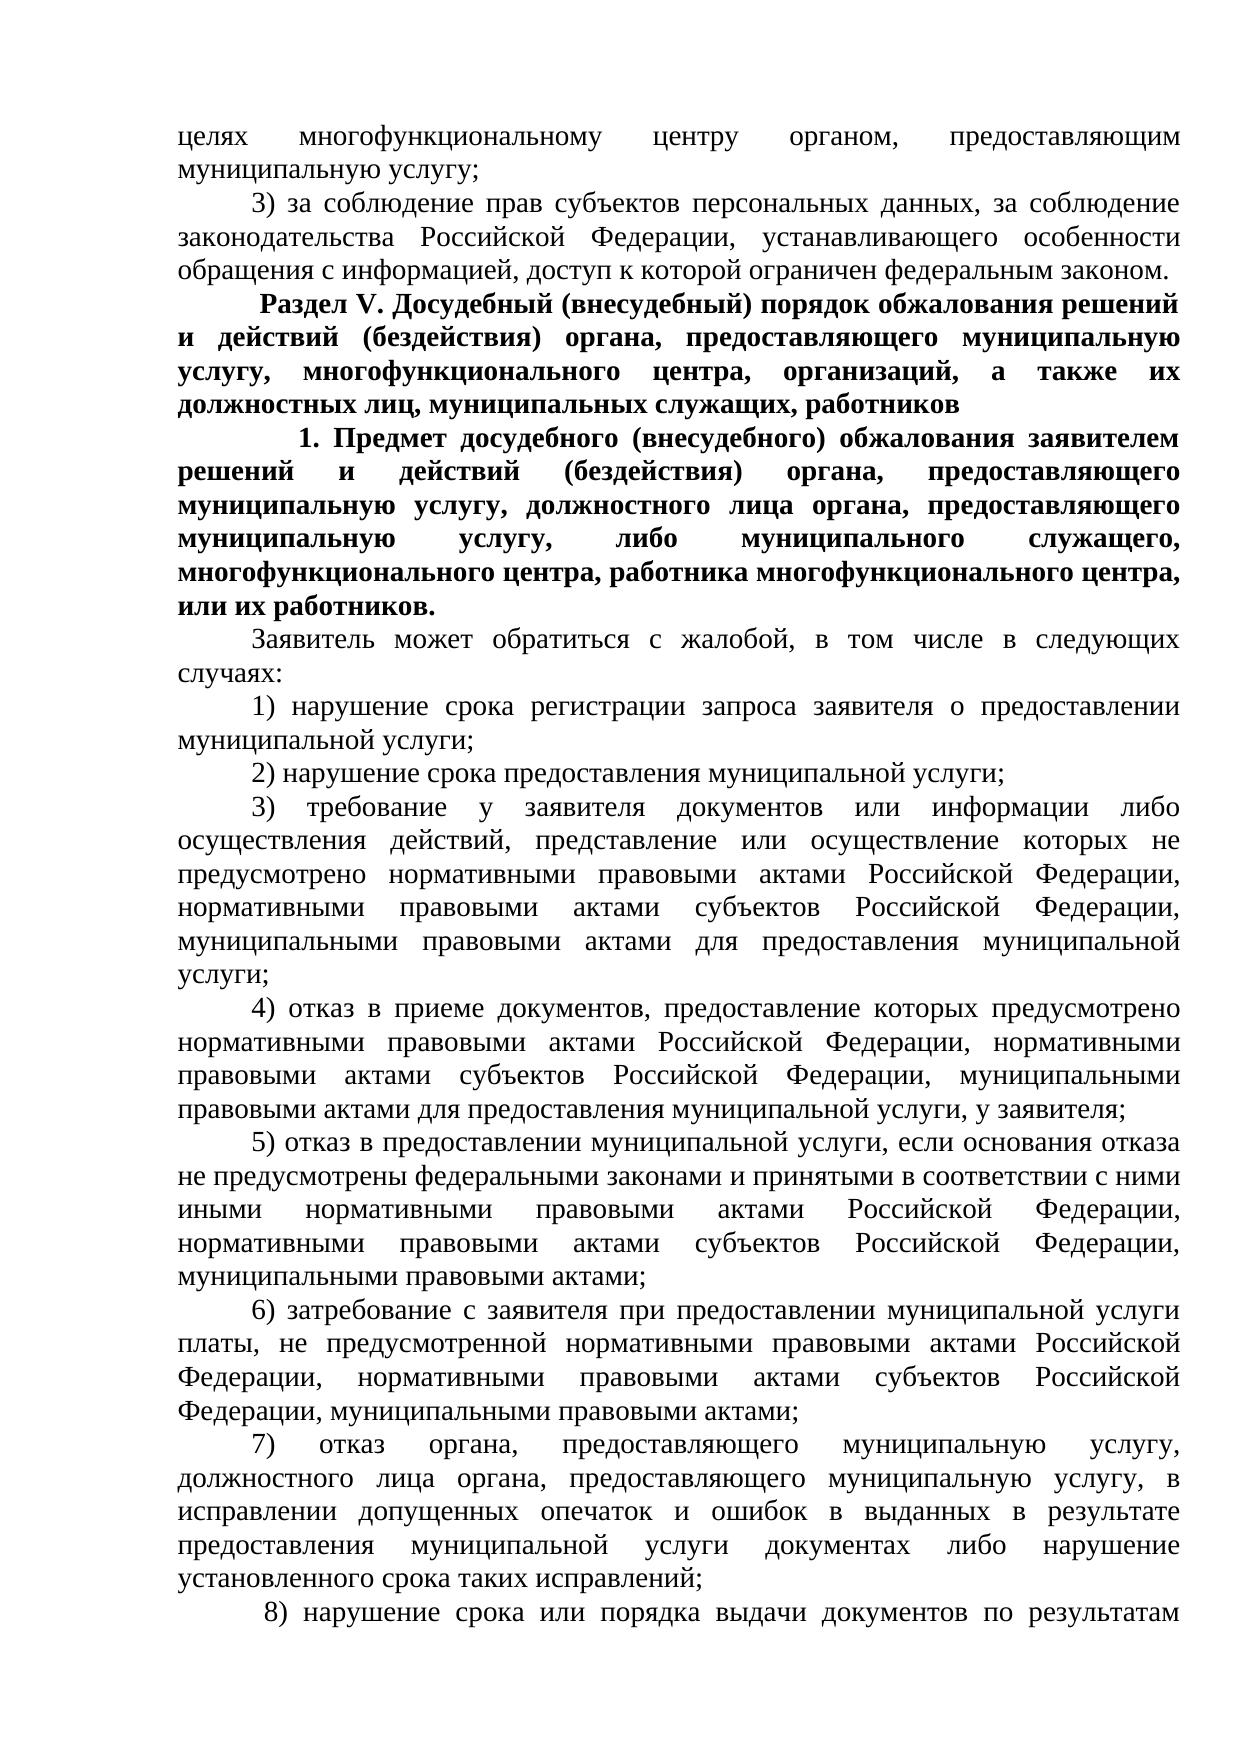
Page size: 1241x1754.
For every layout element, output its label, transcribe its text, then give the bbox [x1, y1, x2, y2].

text 7) отказ органа, предоставляющего муниципальную услугу, должностного лица органа, предоставляющего муниципальную услугу, в исправлении допущенных опечаток и ошибок в выданных в результате предоставления муниципальной услуги документах либо нарушение установленного срока таких исправлений; [177, 1426, 1181, 1594]
text 1) нарушение срока регистрации запроса заявителя о предоставлении муниципальной услуги; [177, 688, 1181, 755]
text 6) затребование с заявителя при предоставлении муниципальной услуги платы, не предусмотренной нормативными правовыми актами Российской Федерации, нормативными правовыми актами субъектов Российской Федерации, муниципальными правовыми актами; [177, 1292, 1181, 1426]
text 5) отказ в предоставлении муниципальной услуги, если основания отказа не предусмотрены федеральными законами и принятыми в соответствии с ними иными нормативными правовыми актами Российской Федерации, нормативными правовыми актами субъектов Российской Федерации, муниципальными правовыми актами; [177, 1124, 1181, 1292]
text 3) за соблюдение прав субъектов персональных данных, за соблюдение законодательства Российской Федерации, устанавливающего особенности обращения с информацией, доступ к которой ограничен федеральным законом. [177, 185, 1181, 286]
text Заявитель может обратиться с жалобой, в том числе в следующих случаях: [177, 621, 1181, 688]
text Раздел V. Досудебный (внесудебный) порядок обжалования решений и действий (бездействия) органа, предоставляющего муниципальную услугу, многофункционального центра, организаций, а также их должностных лиц, муниципальных служащих, работников [177, 286, 1181, 420]
text 1. Предмет досудебного (внесудебного) обжалования заявителем решений и действий (бездействия) органа, предоставляющего муниципальную услугу, должностного лица органа, предоставляющего муниципальную услугу, либо муниципального служащего, многофункционального центра, работника многофункционального центра, или их работников. [177, 420, 1181, 621]
text 2) нарушение срока предоставления муниципальной услуги; [177, 755, 1181, 789]
text 4) отказ в приеме документов, предоставление которых предусмотрено нормативными правовыми актами Российской Федерации, нормативными правовыми актами субъектов Российской Федерации, муниципальными правовыми актами для предоставления муниципальной услуги, у заявителя; [177, 990, 1181, 1124]
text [177, 1594, 1181, 1627]
text 3) требование у заявителя документов или информации либо осуществления действий, представление или осуществление которых не предусмотрено нормативными правовыми актами Российской Федерации, нормативными правовыми актами субъектов Российской Федерации, муниципальными правовыми актами для предоставления муниципальной услуги; [177, 789, 1181, 990]
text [177, 118, 1181, 185]
